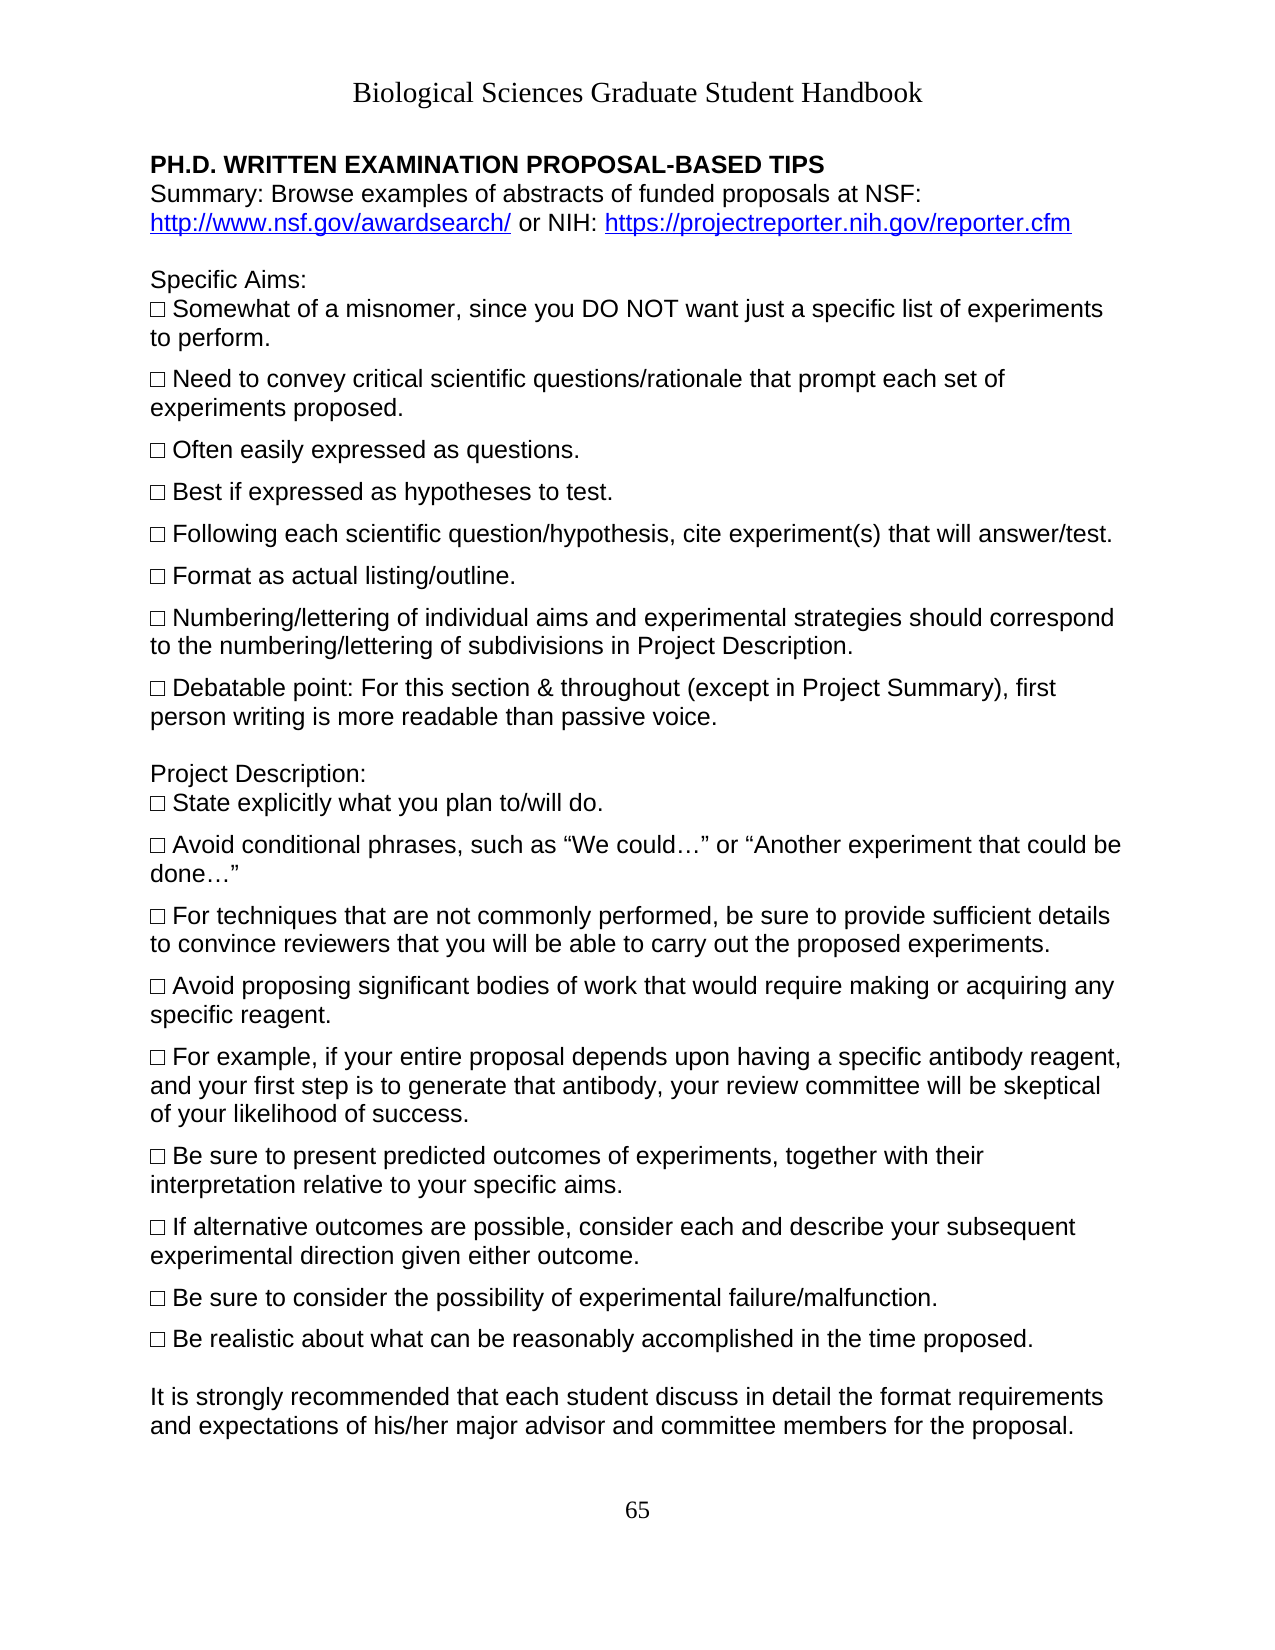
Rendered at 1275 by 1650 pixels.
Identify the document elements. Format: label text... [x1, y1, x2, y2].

text □ Avoid conditional phrases, such as “We could…” or “Another experiment that could be done…” [150, 830, 1125, 887]
text □ Be realistic about what can be reasonably accomplished in the time proposed. [150, 1324, 1125, 1353]
text □ Best if expressed as hypotheses to test. [150, 477, 1125, 506]
text □ For example, if your entire proposal depends upon having a specific antibody reagent, and your first step is to generate that antibody, your review committee will be skeptical of your likelihood of success. [150, 1042, 1125, 1128]
text □ Format as actual listing/outline. [150, 561, 1125, 589]
text □ Be sure to consider the possibility of experimental failure/malfunction. [150, 1282, 1125, 1311]
text Specific Aims: [150, 265, 1125, 294]
text □ Debatable point: For this section & throughout (except in Project Summary), first person writing is more readable than passive voice. [150, 673, 1125, 731]
text □ Numbering/lettering of individual aims and experimental strategies should correspond to the numbering/lettering of subdivisions in Project Description. [150, 602, 1125, 660]
text It is strongly recommended that each student discuss in detail the format requirements and expectations of his/her major advisor and committee members for the proposal. [150, 1382, 1125, 1439]
text □ Be sure to present predicted outcomes of experiments, together with their interpretation relative to your specific aims. [150, 1141, 1125, 1199]
text PH.D. WRITTEN EXAMINATION PROPOSAL-BASED TIPS [150, 150, 1125, 179]
text □ Somewhat of a misnomer, since you DO NOT want just a specific list of experiments to perform. [150, 294, 1125, 351]
text □ Following each scientific question/hypothesis, cite experiment(s) that will answer/test. [150, 519, 1125, 547]
text □ Often easily expressed as questions. [150, 435, 1125, 464]
text □ Avoid proposing significant bodies of work that would require making or acquiring any specific reagent. [150, 971, 1125, 1029]
text □ If alternative outcomes are possible, consider each and describe your subsequent experimental direction given either outcome. [150, 1212, 1125, 1269]
text Summary: Browse examples of abstracts of funded proposals at NSF: http://www.nsf.gov/awardsearch/ or NIH: https://projectreporter.nih.gov/reporter.cfm [150, 179, 1125, 236]
text Project Description: [150, 759, 1125, 788]
text □ State explicitly what you plan to/will do. [150, 788, 1125, 817]
text □ Need to convey critical scientific questions/rationale that prompt each set of experiments proposed. [150, 364, 1125, 422]
text □ For techniques that are not commonly performed, be sure to provide sufficient details to convince reviewers that you will be able to carry out the proposed experiments. [150, 901, 1125, 958]
